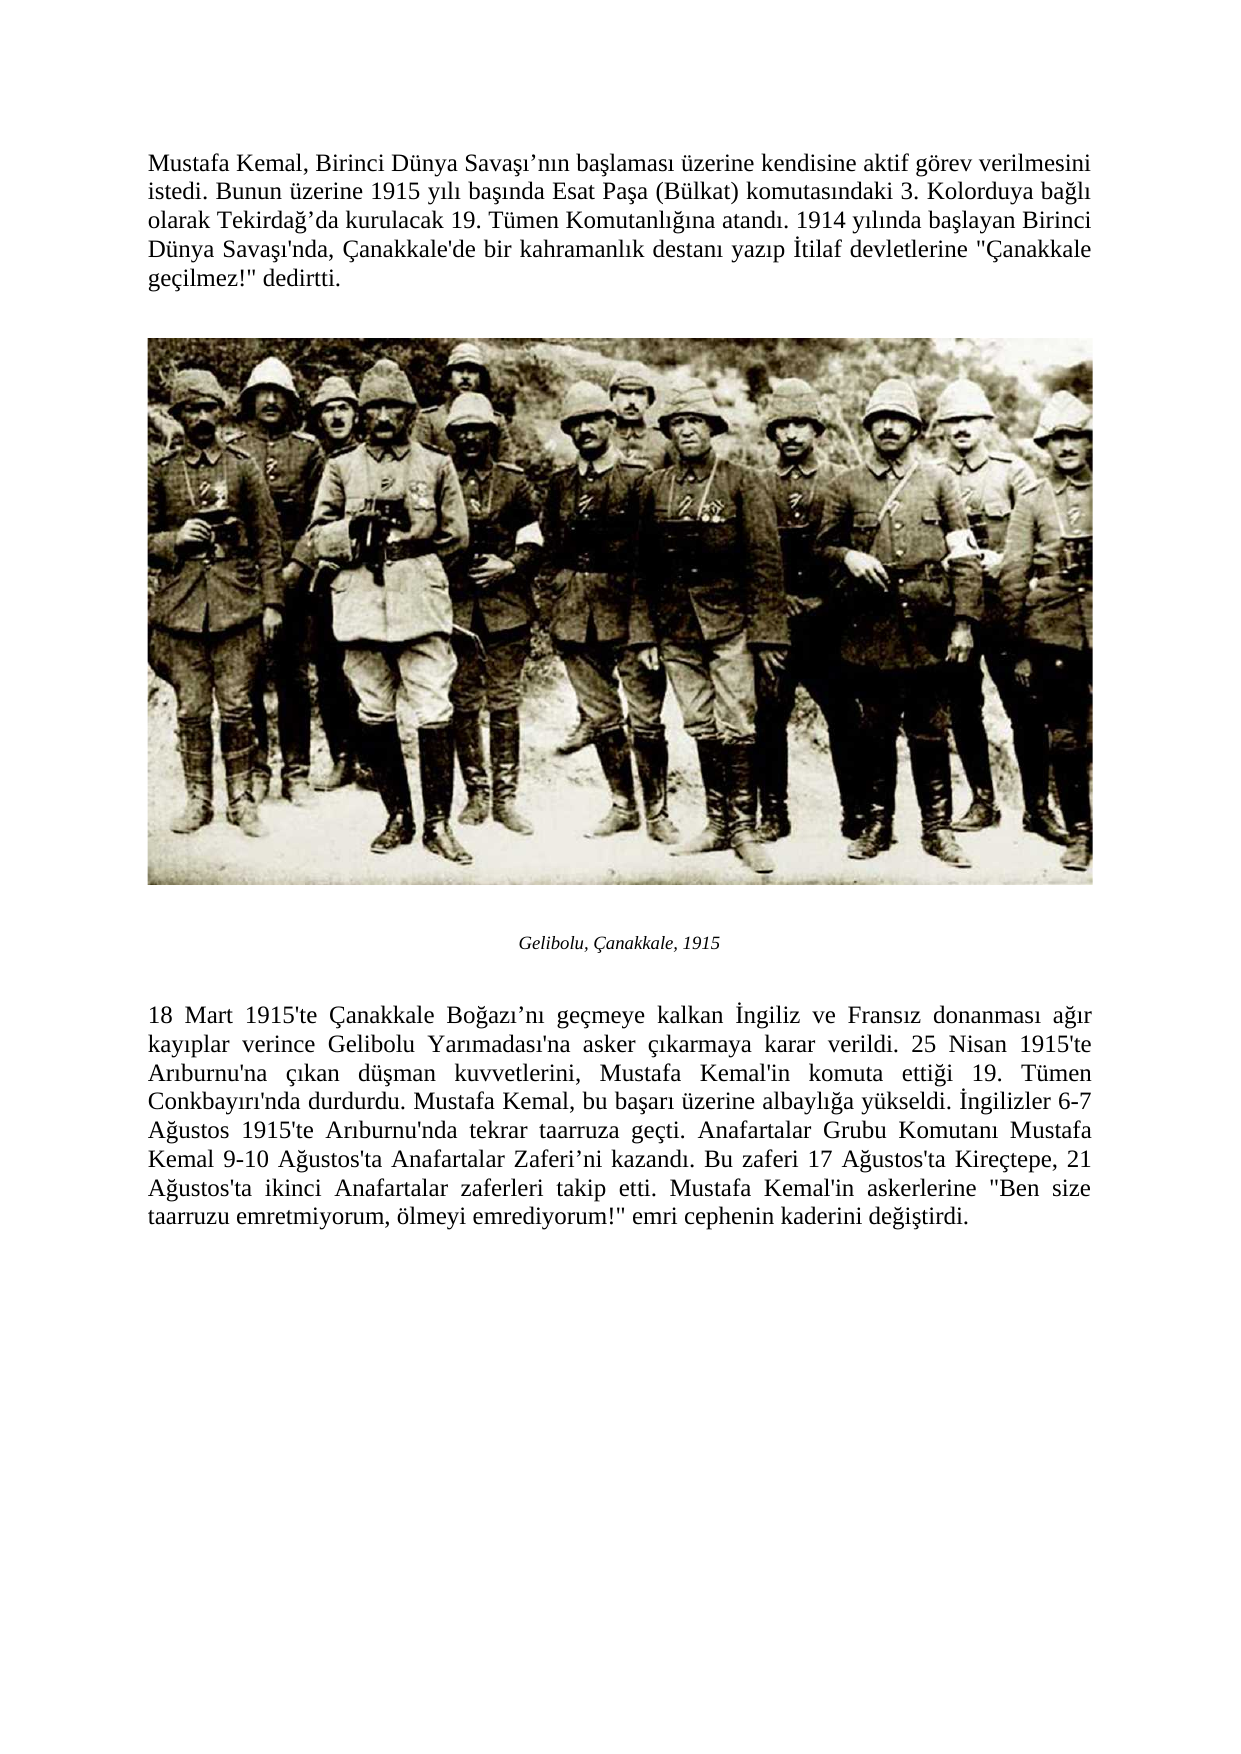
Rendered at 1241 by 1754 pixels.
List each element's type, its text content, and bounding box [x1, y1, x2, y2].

text Mustafa Kemal, Birinci Dünya Savaşı’nın başlaması üzerine kendisine aktif görev verilmesini istedi. Bunun üzerine 1915 yılı başında Esat Paşa (Bülkat) komutasındaki 3. Kolorduya bağlı olarak Tekirdağ’da kurulacak 19. Tümen Komutanlığına atandı. 1914 yılında başlayan Birinci Dünya Savaşı'nda, Çanakkale'de bir kahramanlık destanı yazıp İtilaf devletlerine "Çanakkale geçilmez!" dedirtti. [148, 148, 1093, 291]
text Gelibolu, Çanakkale, 1915 [148, 932, 1093, 953]
text 18 Mart 1915'te Çanakkale Boğazı’nı geçmeye kalkan İngiliz ve Fransız donanması ağır kayıplar verince Gelibolu Yarımadası'na asker çıkarmaya karar verildi. 25 Nisan 1915'te Arıburnu'na çıkan düşman kuvvetlerini, Mustafa Kemal'in komuta ettiği 19. Tümen Conkbayırı'nda durdurdu. Mustafa Kemal, bu başarı üzerine albaylığa yükseldi. İngilizler 6-7 Ağustos 1915'te Arıburnu'nda tekrar taarruza geçti. Anafartalar Grubu Komutanı Mustafa Kemal 9-10 Ağustos'ta Anafartalar Zaferi’ni kazandı. Bu zaferi 17 Ağustos'ta Kireçtepe, 21 Ağustos'ta ikinci Anafartalar zaferleri takip etti. Mustafa Kemal'in askerlerine "Ben size taarruzu emretmiyorum, ölmeyi emrediyorum!" emri cephenin kaderini değiştirdi. [148, 1000, 1093, 1230]
picture [147, 338, 1093, 885]
